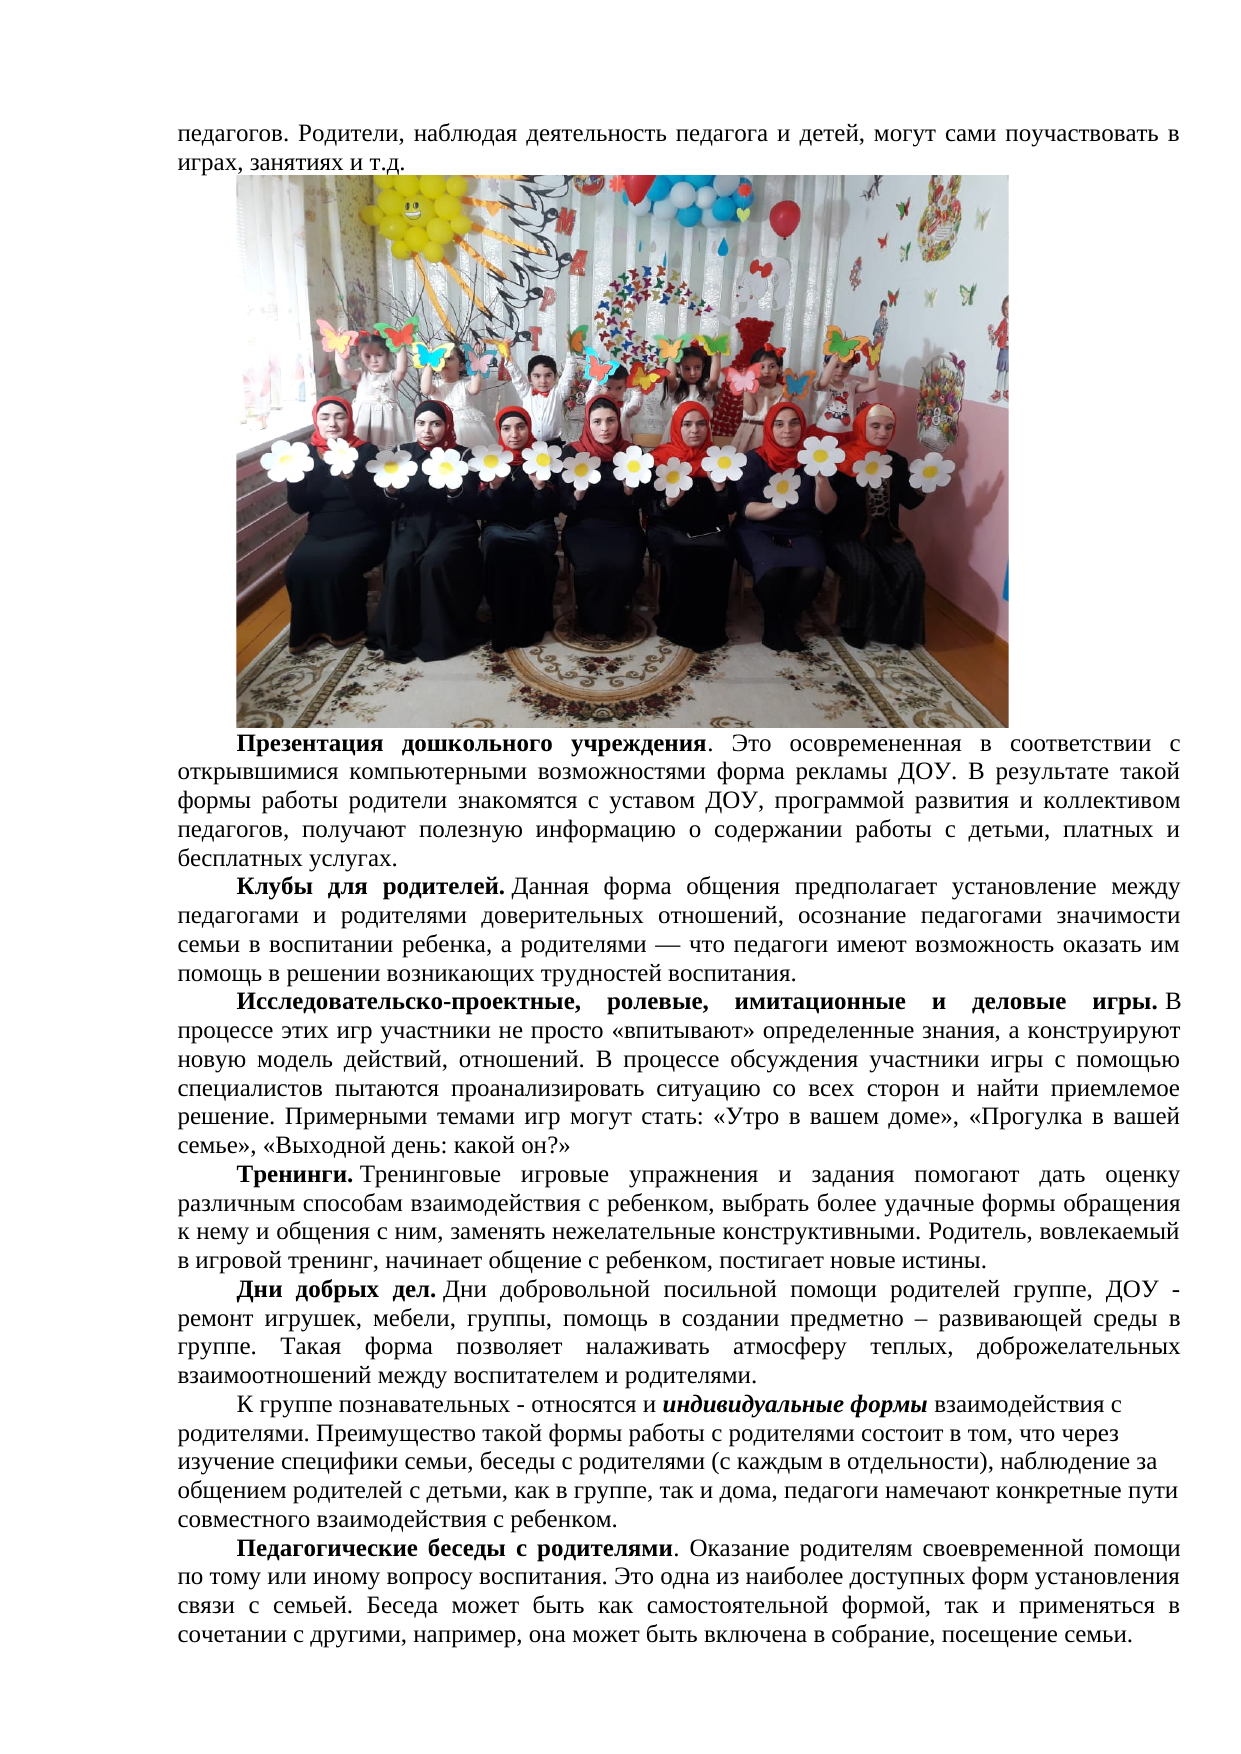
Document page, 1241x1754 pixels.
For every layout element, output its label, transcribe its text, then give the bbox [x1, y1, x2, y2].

text Презентация дошкольного учреждения. Это осовремененная в соответствии с открывшимися компьютерными возможностями форма рекламы ДОУ. В результате такой формы работы родители знакомятся с уставом ДОУ, программой развития и коллективом педагогов, получают полезную информацию о содержании работы с детьми, платных и бесплатных услугах. [177, 728, 1181, 871]
text Исследовательско-проектные, ролевые, имитационные и деловые игры. В процессе этих игр участники не просто «впитывают» определенные знания, а конструируют новую модель действий, отношений. В процессе обсуждения участники игры с помощью специалистов пытаются проанализировать ситуацию со всех сторон и найти приемлемое решение. Примерными темами игр могут стать: «Утро в вашем доме», «Прогулка в вашей семье», «Выходной день: какой он?» [177, 986, 1181, 1159]
text Клубы для родителей. Данная форма общения предполагает установление между педагогами и родителями доверительных отношений, осознание педагогами значимости семьи в воспитании ребенка, а родителями — что педагоги имеют возможность оказать им помощь в решении возникающих трудностей воспитания. [177, 871, 1181, 986]
picture [236, 175, 1009, 728]
text Тренинги. Тренинговые игровые упражнения и задания помогают дать оценку различным способам взаимодействия с ребенком, выбрать более удачные формы обращения к нему и общения с ним, заменять нежелательные конструктивными. Родитель, вовлекаемый в игровой тренинг, начинает общение с ребенком, постигает новые истины. [177, 1159, 1181, 1274]
text Педагогические беседы с родителями. Оказание родителям своевременной помощи по тому или иному вопросу воспитания. Это одна из наиболее доступных форм установления связи с семьей. Беседа может быть как самостоятельной формой, так и применяться в сочетании с другими, например, она может быть включена в собрание, посещение семьи. [177, 1533, 1181, 1648]
text К группе познавательных - относятся и индивидуальные формы взаимодействия с родителями. Преимущество такой формы работы с родителями состоит в том, что через изучение специфики семьи, беседы с родителями (с каждым в отдельности), наблюдение за общением родителей с детьми, как в группе, так и дома, педагоги намечают конкретные пути совместного взаимодействия с ребенком. [177, 1389, 1181, 1533]
text Дни добрых дел. Дни добровольной посильной помощи родителей группе, ДОУ - ремонт игрушек, мебели, группы, помощь в создании предметно – развивающей среды в группе. Такая форма позволяет налаживать атмосферу теплых, доброжелательных взаимоотношений между воспитателем и родителями. [177, 1274, 1181, 1389]
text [177, 118, 1181, 176]
